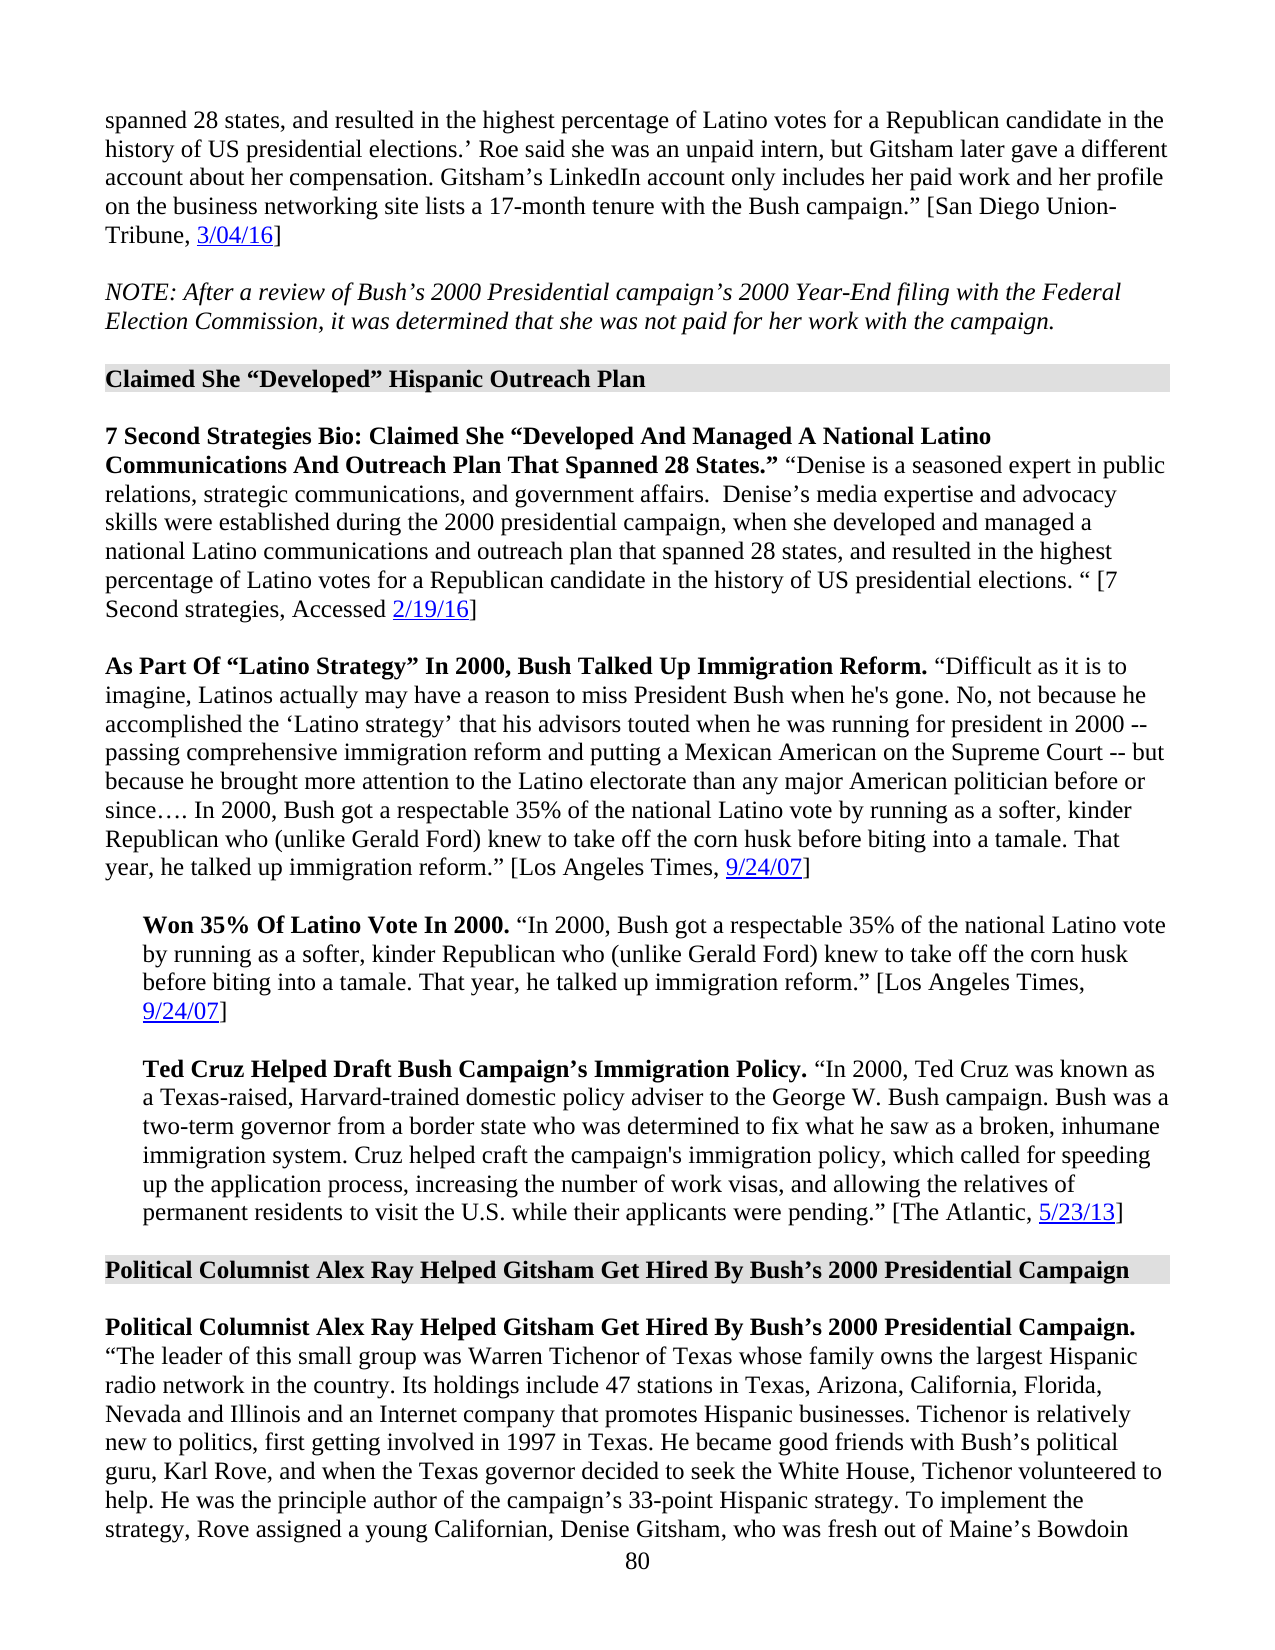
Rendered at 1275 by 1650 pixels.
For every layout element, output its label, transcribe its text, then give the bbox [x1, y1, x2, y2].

list Ted Cruz Helped Draft Bush Campaign’s Immigration Policy. “In 2000, Ted Cruz was known as a Texas-raised, Harvard-trained domestic policy adviser to the George W. Bush campaign. Bush was a two-term governor from a border state who was determined to fix what he saw as a broken, inhumane immigration system. Cruz helped craft the campaign's immigration policy, which called for speeding up the application process, increasing the number of work visas, and allowing the relatives of permanent residents to visit the U.S. while their applicants were pending.” [The Atlantic, 5/23/13] [142, 1054, 1170, 1226]
text 7 Second Strategies Bio: Claimed She “Developed And Managed A National Latino Communications And Outreach Plan That Spanned 28 States.” “Denise is a seasoned expert in public relations, strategic communications, and government affairs. Denise’s media expertise and advocacy skills were established during the 2000 presidential campaign, when she developed and managed a national Latino communications and outreach plan that spanned 28 states, and resulted in the highest percentage of Latino votes for a Republican candidate in the history of US presidential elections. “ [7 Second strategies, Accessed 2/19/16] [105, 421, 1170, 622]
text NOTE: After a review of Bush’s 2000 Presidential campaign’s 2000 Year-End filing with the Federal Election Commission, it was determined that she was not paid for her work with the campaign. [105, 277, 1170, 335]
subtitle Claimed She “Developed” Hispanic Outreach Plan [105, 364, 1170, 392]
subtitle Political Columnist Alex Ray Helped Gitsham Get Hired By Bush’s 2000 Presidential Campaign [105, 1255, 1170, 1284]
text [105, 105, 1170, 249]
text As Part Of “Latino Strategy” In 2000, Bush Talked Up Immigration Reform. “Difficult as it is to imagine, Latinos actually may have a reason to miss President Bush when he's gone. No, not because he accomplished the ‘Latino strategy’ that his advisors touted when he was running for president in 2000 -- passing comprehensive immigration reform and putting a Mexican American on the Supreme Court -- but because he brought more attention to the Latino electorate than any major American politician before or since…. In 2000, Bush got a respectable 35% of the national Latino vote by running as a softer, kinder Republican who (unlike Gerald Ford) knew to take off the corn husk before biting into a tamale. That year, he talked up immigration reform.” [Los Angeles Times, 9/24/07] [105, 651, 1170, 881]
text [105, 1312, 1170, 1542]
list Won 35% Of Latino Vote In 2000. “In 2000, Bush got a respectable 35% of the national Latino vote by running as a softer, kinder Republican who (unlike Gerald Ford) knew to take off the corn husk before biting into a tamale. That year, he talked up immigration reform.” [Los Angeles Times, 9/24/07] [142, 910, 1170, 1025]
